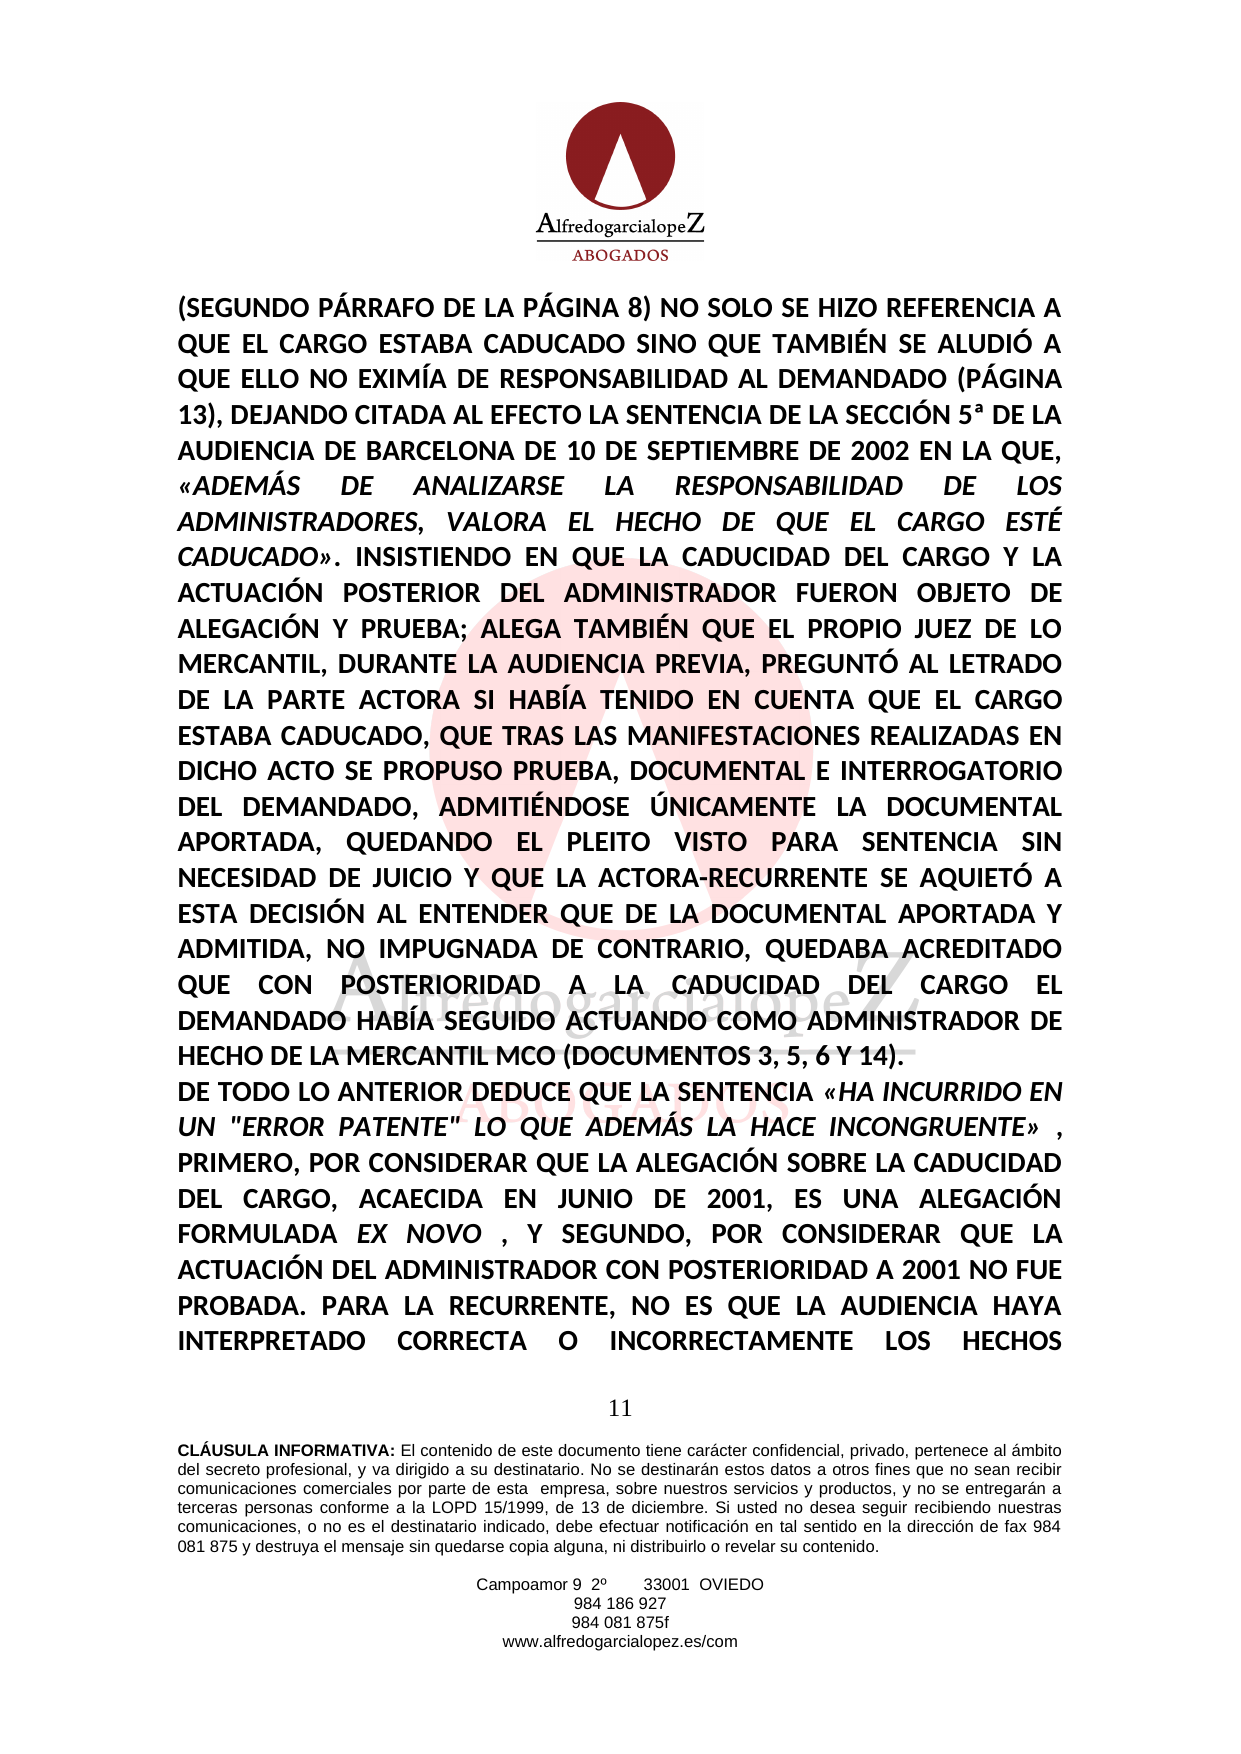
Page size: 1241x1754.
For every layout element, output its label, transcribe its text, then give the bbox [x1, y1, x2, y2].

picture [535, 102, 705, 261]
